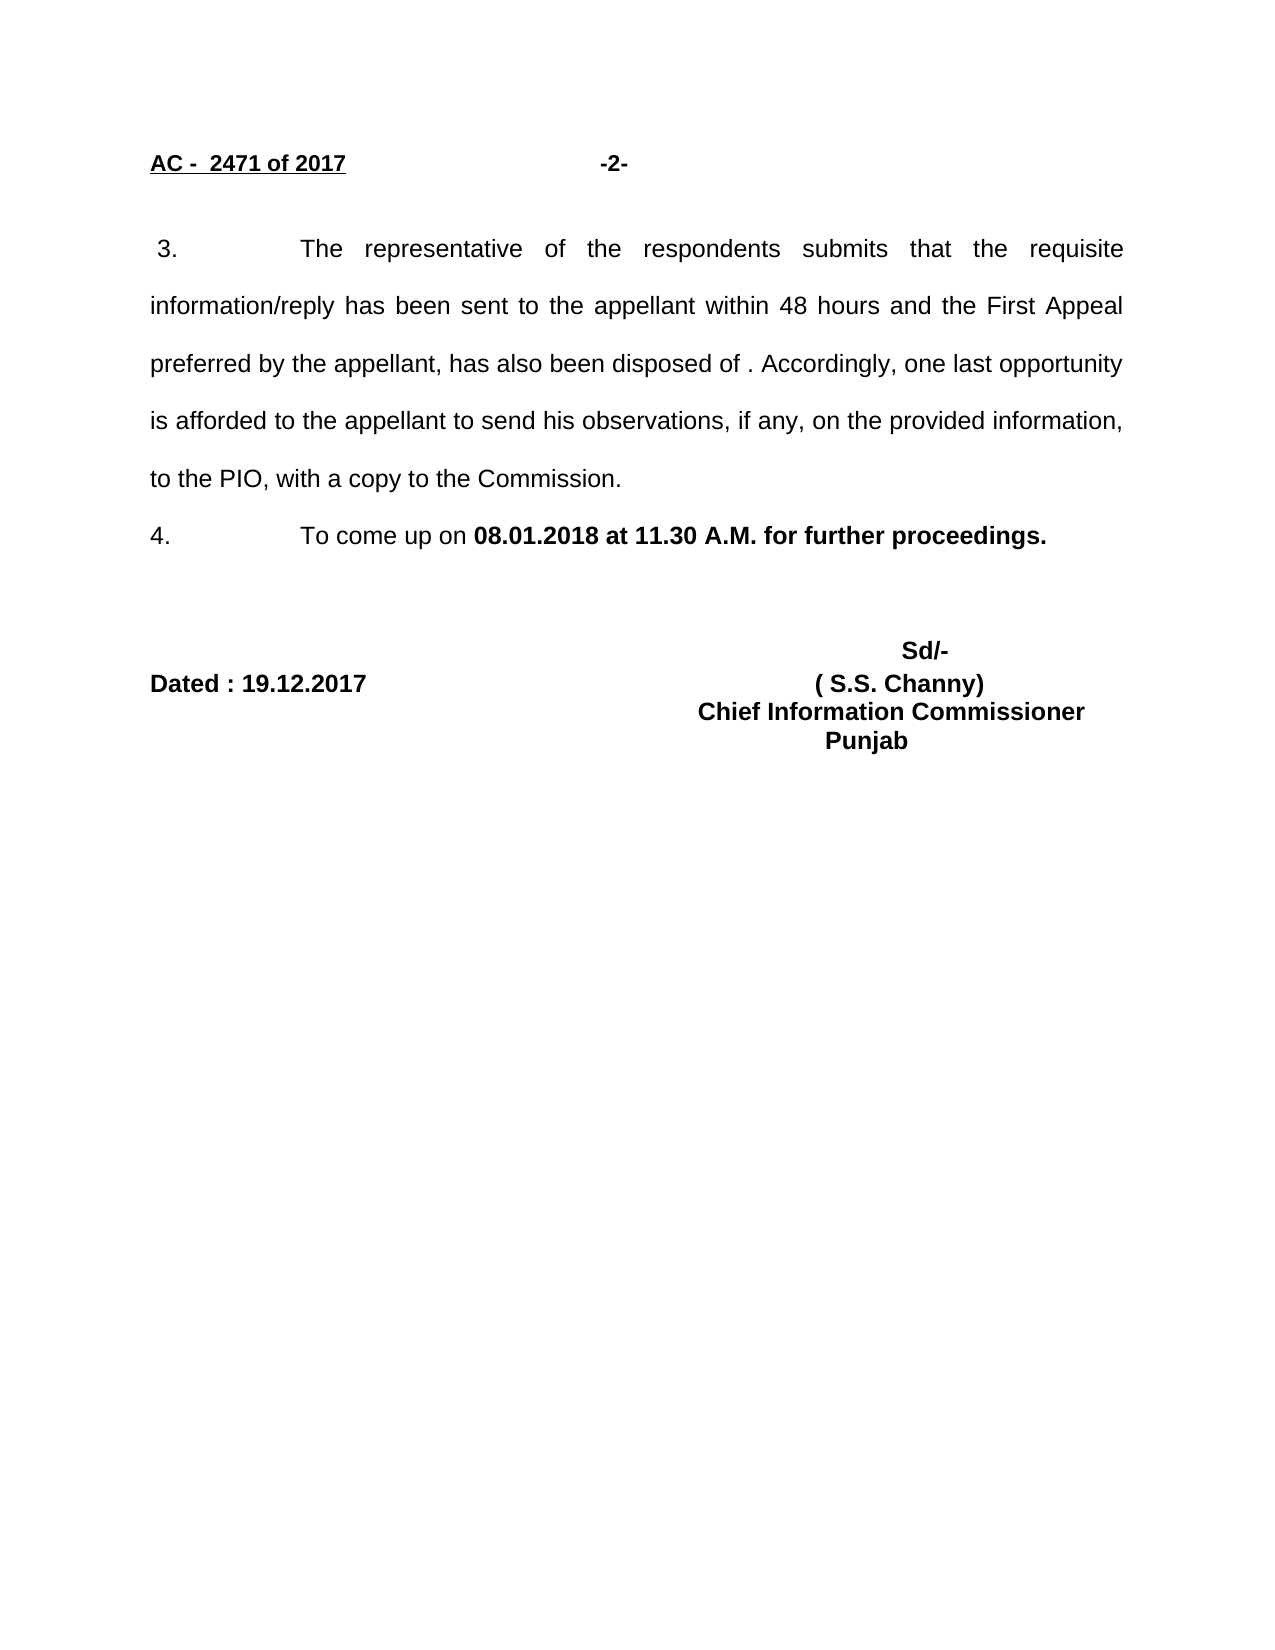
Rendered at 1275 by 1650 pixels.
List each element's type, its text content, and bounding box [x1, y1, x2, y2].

text AC - 2471 of 2017 -2- [150, 150, 1125, 176]
list Sd/- [825, 636, 1125, 664]
text Chief Information Commissioner Punjab [150, 697, 1125, 755]
text 3. The representative of the respondents submits that the requisite information/reply has been sent to the appellant within 48 hours and the First Appeal preferred by the appellant, has also been disposed of . Accordingly, one last opportunity is afforded to the appellant to send his observations, if any, on the provided information, to the PIO, with a copy to the Commission. [150, 234, 1125, 493]
text 4. To come up on 08.01.2018 at 11.30 A.M. for further proceedings. [150, 521, 1125, 550]
text Dated : 19.12.2017 ( S.S. Channy) [150, 669, 1125, 697]
